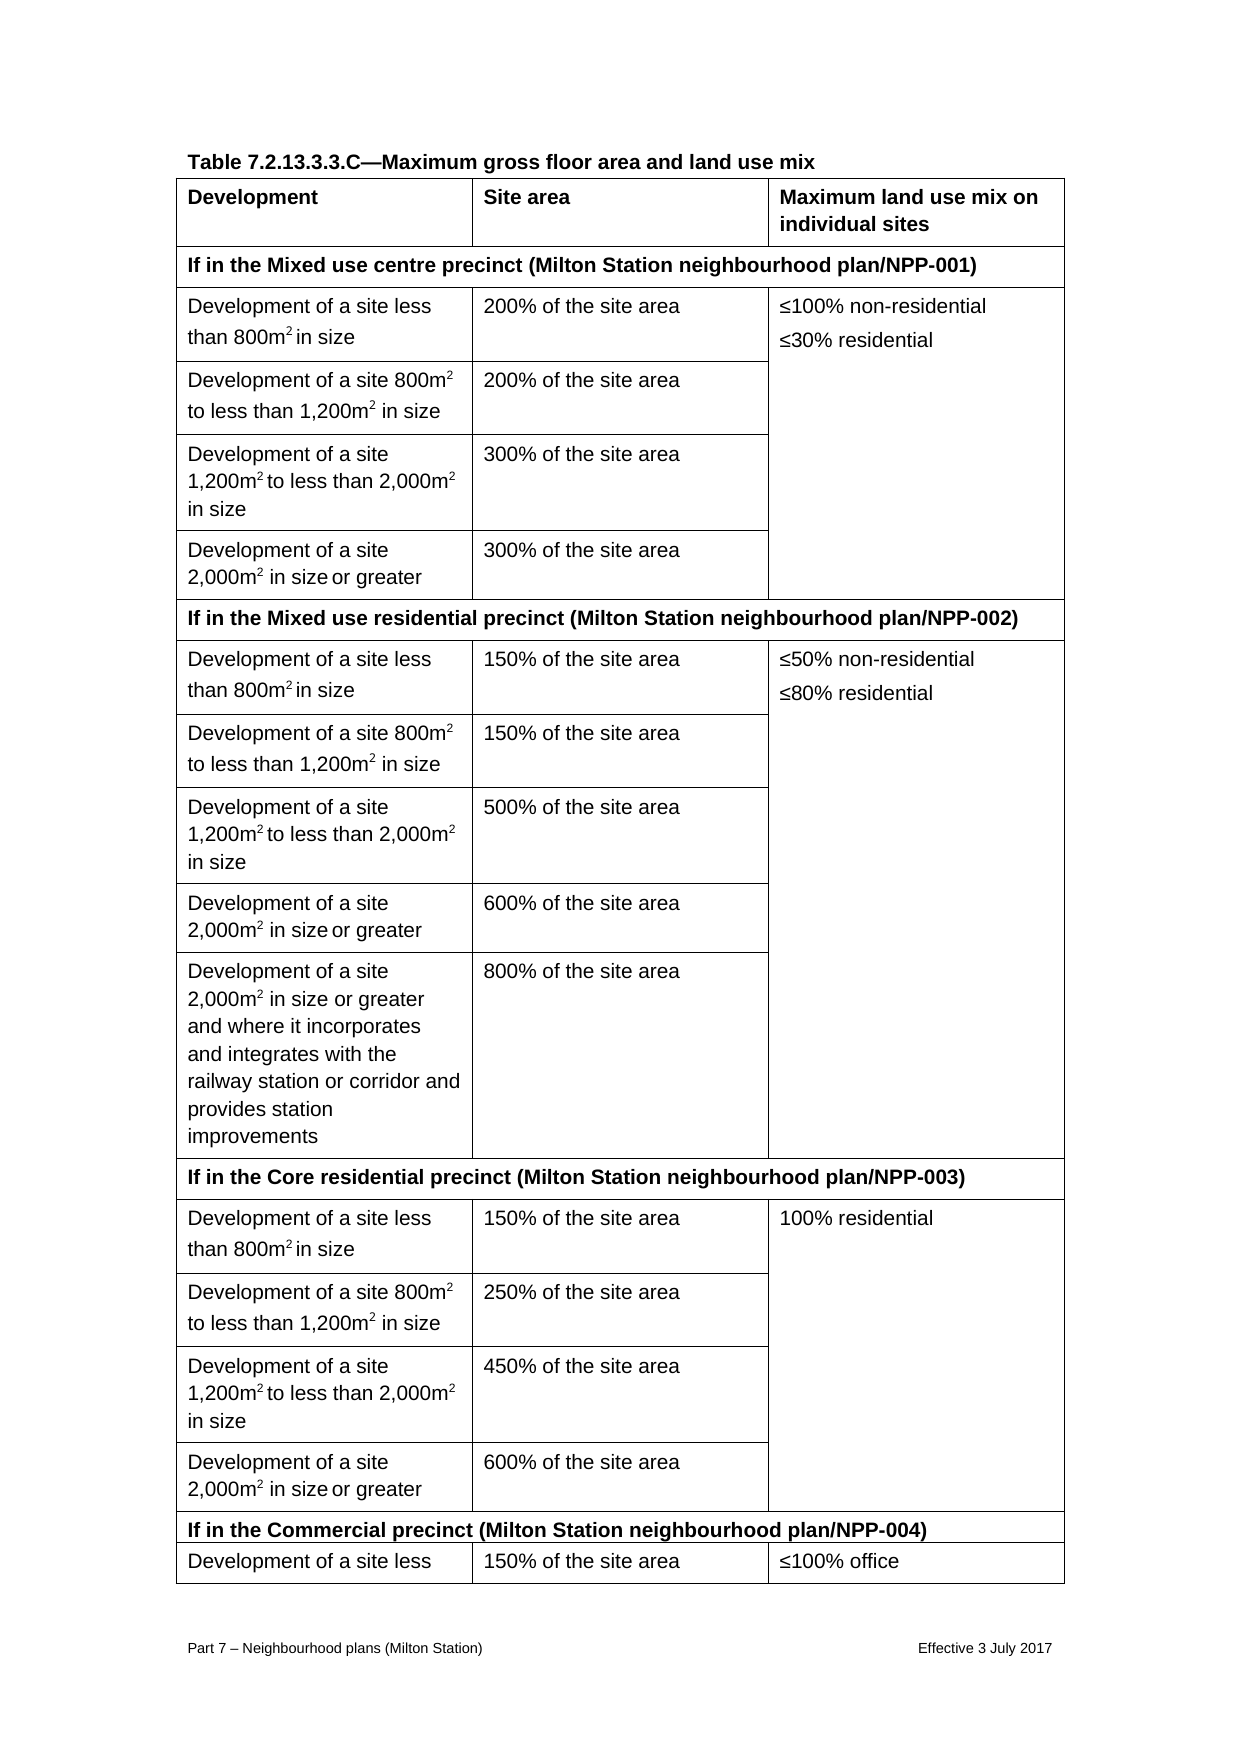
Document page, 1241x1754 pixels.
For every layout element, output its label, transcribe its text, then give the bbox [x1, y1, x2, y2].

table_cell Development of a site 800m2 to less than 1,200m2 in size [177, 362, 472, 434]
table_cell Development of a site 2,000m2 in size or greater [177, 1443, 472, 1511]
table_cell 450% of the site area [473, 1347, 768, 1442]
table_cell If in the Commercial precinct (Milton Station neighbourhood plan/NPP-004) [177, 1512, 1064, 1542]
table_cell 150% of the site area [473, 641, 768, 714]
table_cell If in the Mixed use residential precinct (Milton Station neighbourhood plan/NPP-002) [177, 600, 1064, 640]
table_cell Development of a site 1,200m2 to less than 2,000m2 in size [177, 788, 472, 883]
table_cell Development of a site 800m2 to less than 1,200m2 in size [177, 715, 472, 787]
table_cell If in the Mixed use centre precinct (Milton Station neighbourhood plan/NPP-001) [177, 247, 1064, 287]
table_cell 300% of the site area [473, 531, 768, 599]
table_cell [473, 1543, 768, 1583]
table_header Development [177, 179, 472, 246]
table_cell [769, 1543, 1064, 1583]
table_cell ≤100% non-residential ≤30% residential [769, 288, 1064, 599]
table_cell Development of a site 2,000m2 in size or greater [177, 531, 472, 599]
subtitle Table 7.2.13.3.3.C—Maximum gross floor area and land use mix [187, 150, 1053, 174]
table_cell Development of a site 2,000m2 in size or greater and where it incorporates and integrates with the railway station or corridor and provides station improvements [177, 953, 472, 1158]
table_header Maximum land use mix on individual sites [769, 179, 1064, 246]
table_cell 600% of the site area [473, 884, 768, 952]
table_cell Development of a site 800m2 to less than 1,200m2 in size [177, 1274, 472, 1346]
table_cell 800% of the site area [473, 953, 768, 1158]
table_cell 500% of the site area [473, 788, 768, 883]
table_cell 300% of the site area [473, 435, 768, 530]
table_cell 200% of the site area [473, 288, 768, 361]
table_cell 200% of the site area [473, 362, 768, 434]
table_cell Development of a site 1,200m2 to less than 2,000m2 in size [177, 435, 472, 530]
table_cell Development of a site less than 800m2 in size [177, 641, 472, 714]
table_cell 150% of the site area [473, 1200, 768, 1273]
table_cell ≤50% non-residential ≤80% residential [769, 641, 1064, 1158]
table_cell Development of a site 2,000m2 in size or greater [177, 884, 472, 952]
table_cell Development of a site 1,200m2 to less than 2,000m2 in size [177, 1347, 472, 1442]
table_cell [177, 1543, 472, 1583]
table_cell If in the Core residential precinct (Milton Station neighbourhood plan/NPP-003) [177, 1159, 1064, 1199]
table_cell 600% of the site area [473, 1443, 768, 1511]
table_cell 250% of the site area [473, 1274, 768, 1346]
table_cell 100% residential [769, 1200, 1064, 1511]
table_cell Development of a site less than 800m2 in size [177, 288, 472, 361]
table_cell 150% of the site area [473, 715, 768, 787]
table_cell Development of a site less than 800m2 in size [177, 1200, 472, 1273]
table_header Site area [473, 179, 768, 246]
